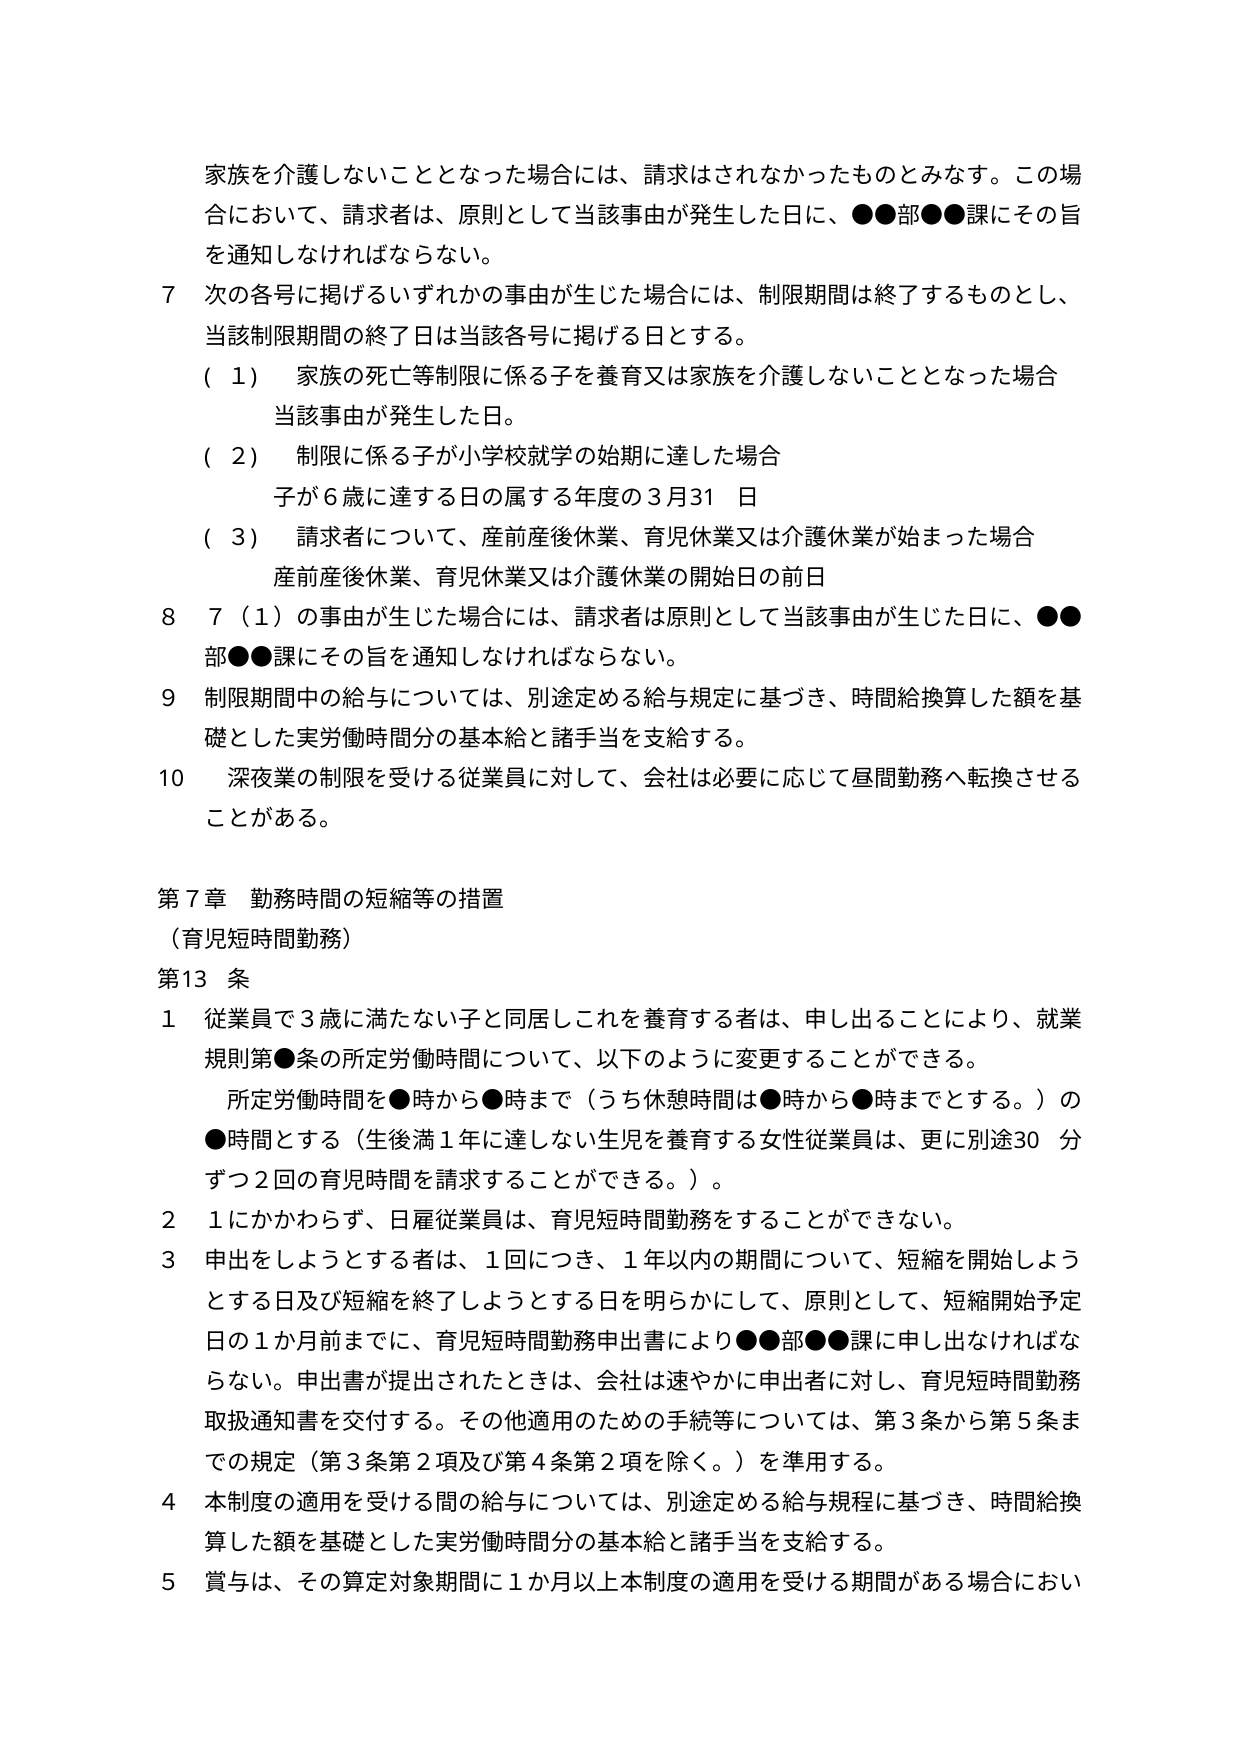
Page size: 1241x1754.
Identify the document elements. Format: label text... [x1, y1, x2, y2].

text ８ ７（１）の事由が生じた場合には、請求者は原則として当該事由が生じた日に、●●部●●課にその旨を通知しなければならない。 [158, 596, 1083, 676]
text 第13条 [158, 957, 1083, 998]
text ４ 本制度の適用を受ける間の給与については、別途定める給与規程に基づき、時間給換算した額を基礎とした実労働時間分の基本給と諸手当を支給する。 [158, 1480, 1083, 1561]
text 所定労働時間を●時から●時まで（うち休憩時間は●時から●時までとする。）の●時間とする（生後満１年に達しない生児を養育する女性従業員は、更に別途30分ずつ２回の育児時間を請求することができる。）。 [183, 1078, 1083, 1199]
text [158, 1561, 1083, 1601]
text 当該事由が発生した日。 [233, 394, 1083, 435]
text （育児短時間勤務） [158, 917, 1083, 957]
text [158, 153, 1083, 274]
text 子が６歳に達する日の属する年度の３月31日 [233, 475, 1083, 515]
text 第７章 勤務時間の短縮等の措置 [158, 877, 1083, 917]
text (１) 家族の死亡等制限に係る子を養育又は家族を介護しないこととなった場合 [183, 354, 1083, 394]
text ７ 次の各号に掲げるいずれかの事由が生じた場合には、制限期間は終了するものとし、当該制限期間の終了日は当該各号に掲げる日とする。 [158, 274, 1083, 354]
text ３ 申出をしようとする者は、１回につき、１年以内の期間について、短縮を開始しようとする日及び短縮を終了しようとする日を明らかにして、原則として、短縮開始予定日の１か月前までに、育児短時間勤務申出書により●●部●●課に申し出なければならない。申出書が提出されたときは、会社は速やかに申出者に対し、育児短時間勤務取扱通知書を交付する。その他適用のための手続等については、第３条から第５条までの規定（第３条第２項及び第４条第２項を除く。）を準用する。 [158, 1239, 1083, 1480]
text 産前産後休業、育児休業又は介護休業の開始日の前日 [233, 555, 1083, 596]
text ９ 制限期間中の給与については、別途定める給与規定に基づき、時間給換算した額を基礎とした実労働時間分の基本給と諸手当を支給する。 [158, 676, 1083, 756]
text (２) 制限に係る子が小学校就学の始期に達した場合 [183, 435, 1083, 475]
text (３) 請求者について、産前産後休業、育児休業又は介護休業が始まった場合 [183, 515, 1083, 555]
text １ 従業員で３歳に満たない子と同居しこれを養育する者は、申し出ることにより、就業規則第●条の所定労働時間について、以下のように変更することができる。 [158, 998, 1083, 1078]
text 10 深夜業の制限を受ける従業員に対して、会社は必要に応じて昼間勤務へ転換させることがある。 [158, 756, 1083, 837]
text ２ １にかかわらず、日雇従業員は、育児短時間勤務をすることができない。 [158, 1199, 1083, 1239]
